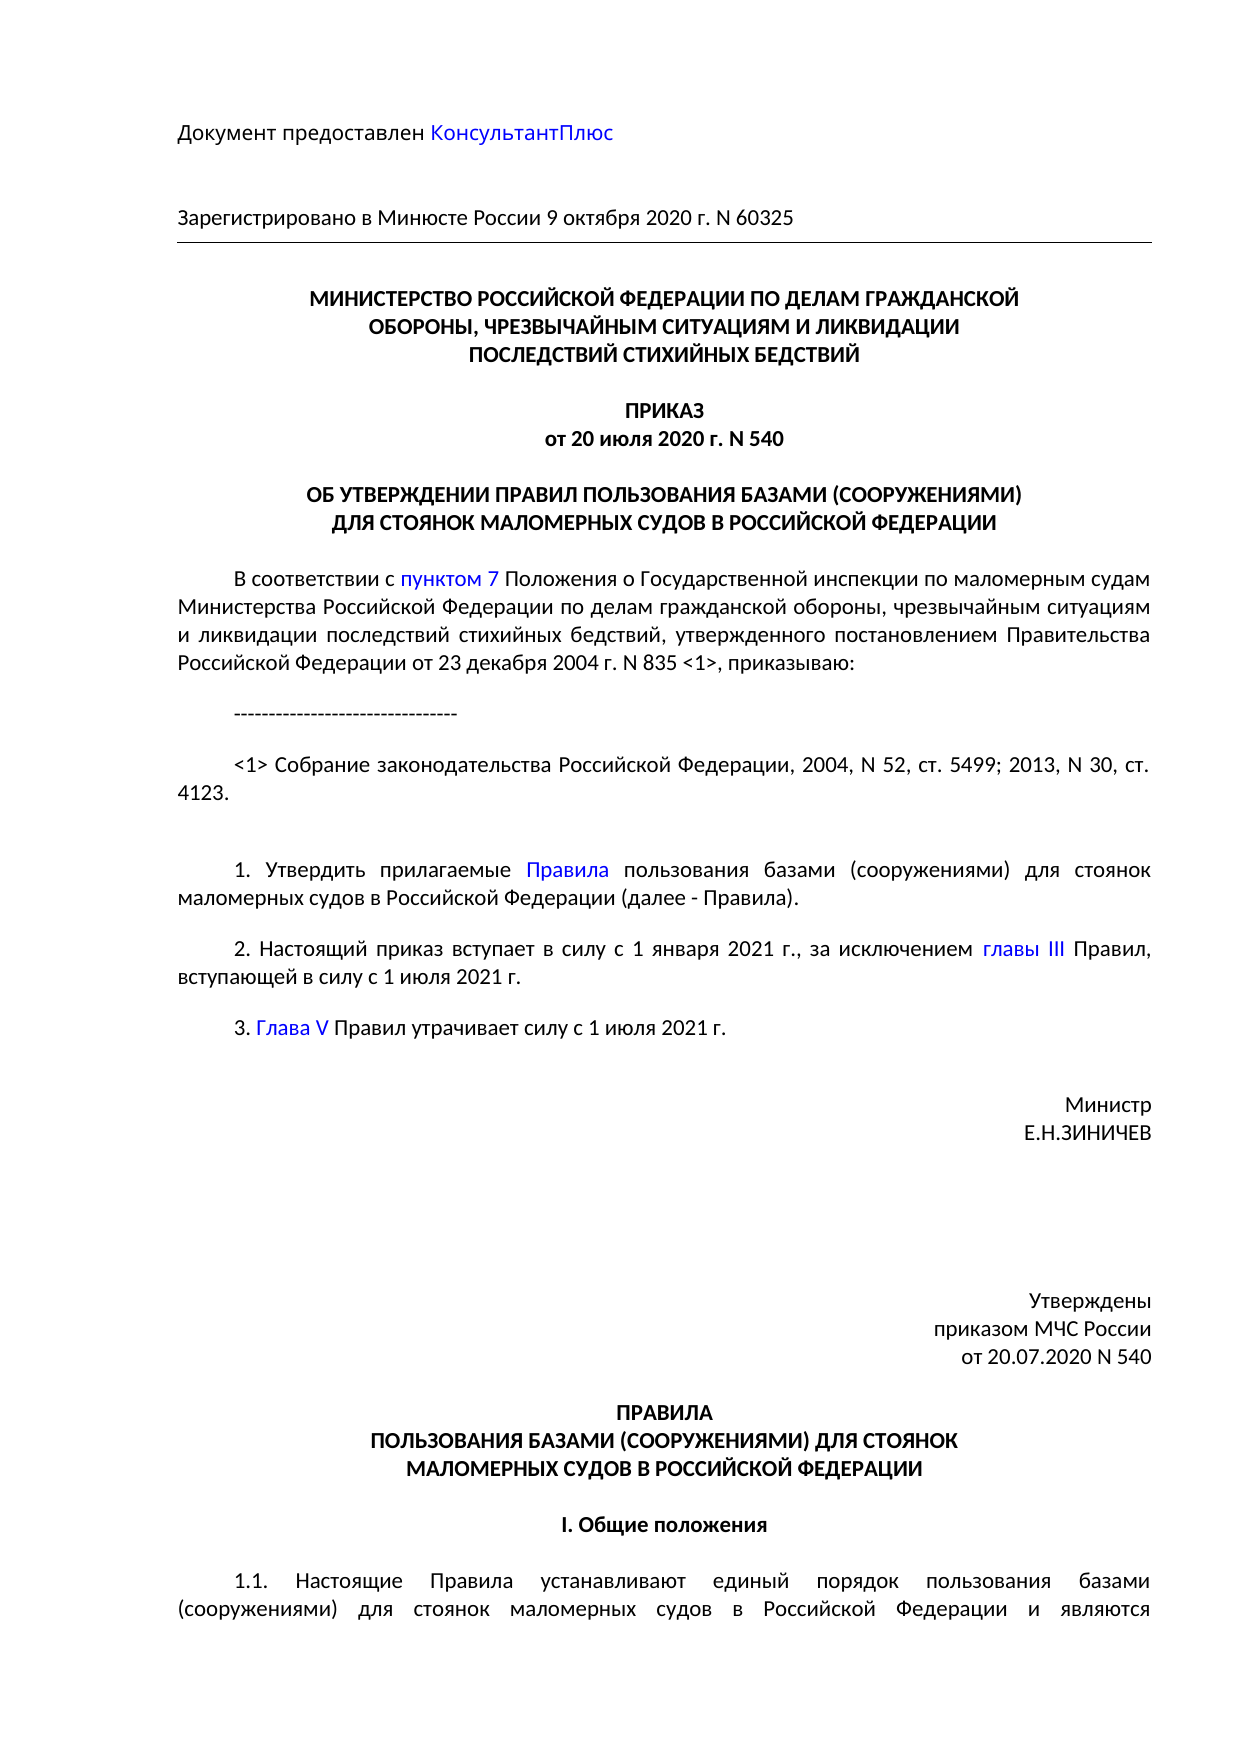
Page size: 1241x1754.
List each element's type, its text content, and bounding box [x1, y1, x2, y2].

text 1. Утвердить прилагаемые Правила пользования базами (сооружениями) для стоянок маломерных судов в Российской Федерации (далее - Правила). [177, 855, 1152, 911]
text -------------------------------- [177, 699, 1152, 727]
title ОБОРОНЫ, ЧРЕЗВЫЧАЙНЫМ СИТУАЦИЯМ И ЛИКВИДАЦИИ [177, 312, 1152, 340]
title Документ предоставлен КонсультантПлюс [177, 118, 1152, 175]
title ПРИКАЗ [177, 396, 1152, 424]
text от 20.07.2020 N 540 [177, 1342, 1152, 1370]
title ДЛЯ СТОЯНОК МАЛОМЕРНЫХ СУДОВ В РОССИЙСКОЙ ФЕДЕРАЦИИ [177, 508, 1152, 536]
text Министр [177, 1090, 1152, 1118]
title I. Общие положения [177, 1510, 1152, 1538]
title от 20 июля 2020 г. N 540 [177, 424, 1152, 452]
text В соответствии с пунктом 7 Положения о Государственной инспекции по маломерным судам Министерства Российской Федерации по делам гражданской обороны, чрезвычайным ситуациям и ликвидации последствий стихийных бедствий, утвержденного постановлением Правительства Российской Федерации от 23 декабря 2004 г. N 835 <1>, приказываю: [177, 564, 1152, 676]
text Утверждены [177, 1286, 1152, 1314]
title ПРАВИЛА [177, 1398, 1152, 1426]
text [177, 1566, 1152, 1622]
text Зарегистрировано в Минюсте России 9 октября 2020 г. N 60325 [177, 203, 1152, 231]
title МИНИСТЕРСТВО РОССИЙСКОЙ ФЕДЕРАЦИИ ПО ДЕЛАМ ГРАЖДАНСКОЙ [177, 284, 1152, 312]
title ПОЛЬЗОВАНИЯ БАЗАМИ (СООРУЖЕНИЯМИ) ДЛЯ СТОЯНОК [177, 1426, 1152, 1454]
text <1> Собрание законодательства Российской Федерации, 2004, N 52, ст. 5499; 2013, N 30, ст. 4123. [177, 750, 1152, 806]
title МАЛОМЕРНЫХ СУДОВ В РОССИЙСКОЙ ФЕДЕРАЦИИ [177, 1454, 1152, 1482]
text Е.Н.ЗИНИЧЕВ [177, 1118, 1152, 1146]
text приказом МЧС России [177, 1314, 1152, 1342]
title ПОСЛЕДСТВИЙ СТИХИЙНЫХ БЕДСТВИЙ [177, 340, 1152, 368]
title ОБ УТВЕРЖДЕНИИ ПРАВИЛ ПОЛЬЗОВАНИЯ БАЗАМИ (СООРУЖЕНИЯМИ) [177, 480, 1152, 508]
text 3. Глава V Правил утрачивает силу с 1 июля 2021 г. [177, 1013, 1152, 1041]
text 2. Настоящий приказ вступает в силу с 1 января 2021 г., за исключением главы III Правил, вступающей в силу с 1 июля 2021 г. [177, 934, 1152, 990]
